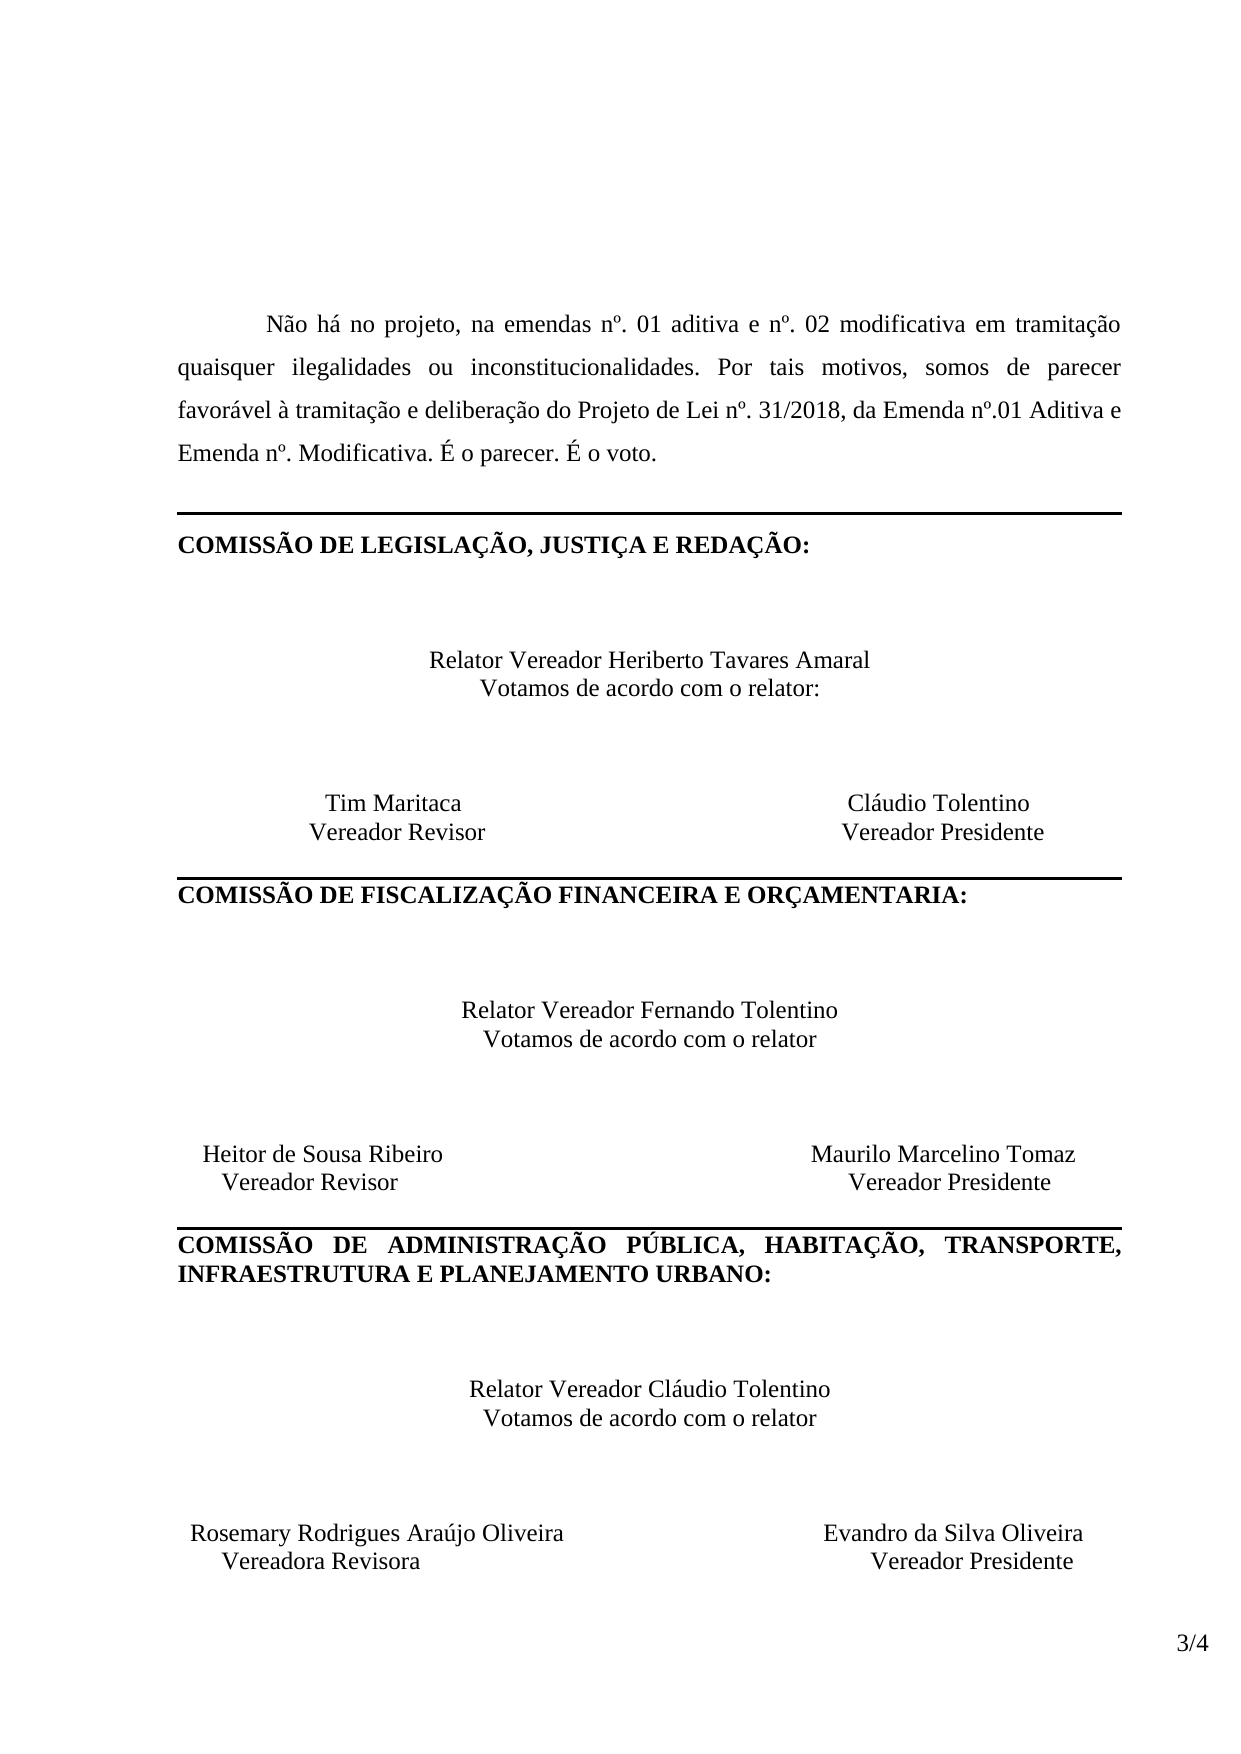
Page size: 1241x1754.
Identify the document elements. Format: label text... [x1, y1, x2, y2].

text Heitor de Sousa Ribeiro Maurilo Marcelino Tomaz [177, 1139, 1122, 1167]
text COMISSÃO DE ADMINISTRAÇÃO PÚBLICA, HABITAÇÃO, TRANSPORTE, INFRAESTRUTURA E PLANEJAMENTO URBANO: [177, 1230, 1122, 1288]
text COMISSÃO DE FISCALIZAÇÃO FINANCEIRA E ORÇAMENTARIA: [177, 880, 1122, 909]
text Vereador Revisor Vereador Presidente [177, 817, 1122, 846]
text Vereadora Revisora Vereador Presidente [177, 1546, 1122, 1575]
text Relator Vereador Heriberto Tavares Amaral [177, 645, 1122, 673]
text Votamos de acordo com o relator [177, 1024, 1122, 1052]
text Relator Vereador Cláudio Tolentino [177, 1374, 1122, 1403]
text Votamos de acordo com o relator: [177, 673, 1122, 702]
subtitle COMISSÃO DE LEGISLAÇÃO, JUSTIÇA E REDAÇÃO: [177, 530, 1122, 558]
text Relator Vereador Fernando Tolentino [177, 995, 1122, 1024]
text Tim Maritaca Cláudio Tolentino [177, 788, 1122, 817]
text Vereador Revisor Vereador Presidente [177, 1167, 1122, 1196]
text Votamos de acordo com o relator [177, 1403, 1122, 1431]
text Rosemary Rodrigues Araújo Oliveira Evandro da Silva Oliveira [177, 1518, 1122, 1546]
text Não há no projeto, na emendas nº. 01 aditiva e nº. 02 modificativa em tramitação quaisquer ilegalidades ou inconstitucionalidades. Por tais motivos, somos de parecer favorável à tramitação e deliberação do Projeto de Lei nº. 31/2018, da Emenda nº.01 Aditiva e Emenda nº. Modificativa. É o parecer. É o voto. [177, 309, 1122, 467]
